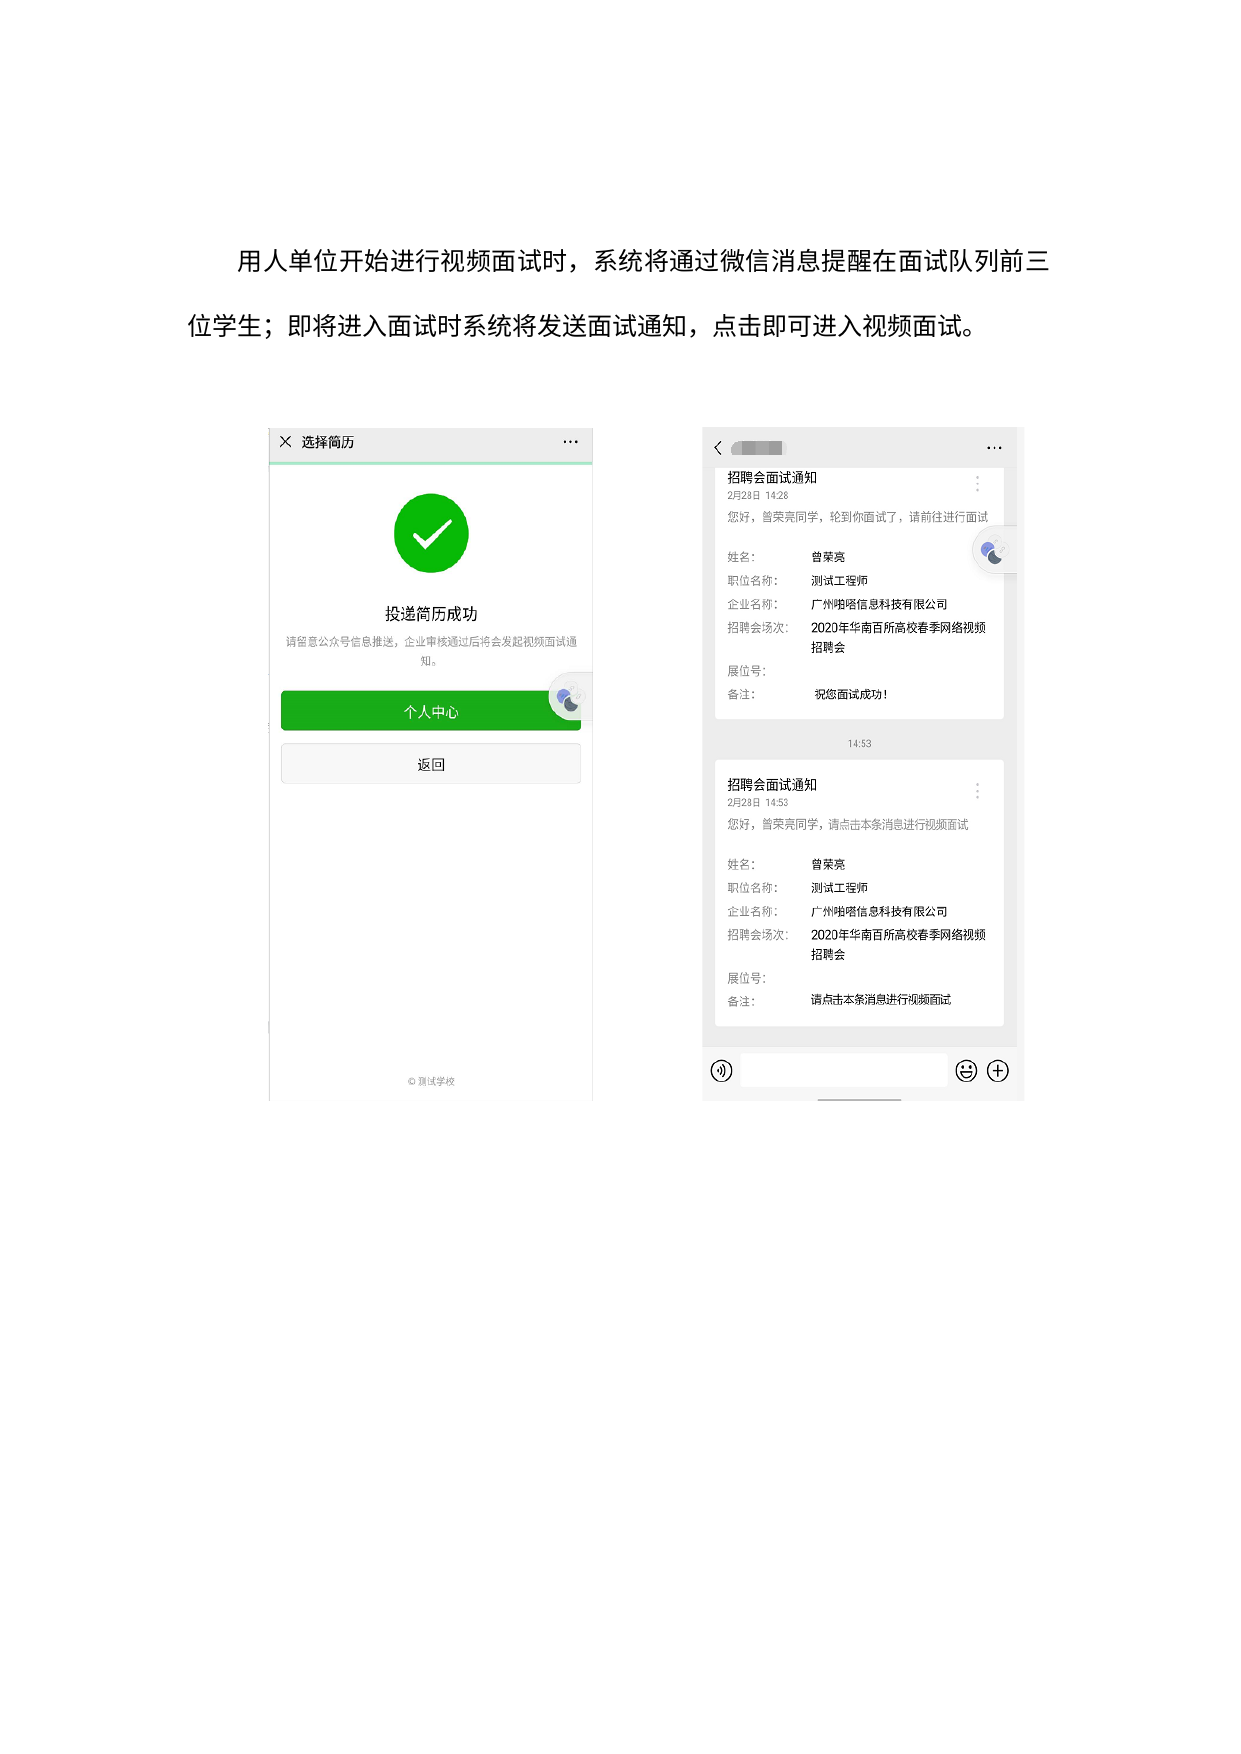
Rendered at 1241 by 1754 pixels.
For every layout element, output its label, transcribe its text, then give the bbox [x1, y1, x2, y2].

picture [702, 427, 1025, 1101]
picture [268, 428, 593, 1101]
text 用人单位开始进行视频面试时，系统将通过微信消息提醒在面试队列前三位学生；即将进入面试时系统将发送面试通知，点击即可进入视频面试。 [187, 227, 1053, 357]
